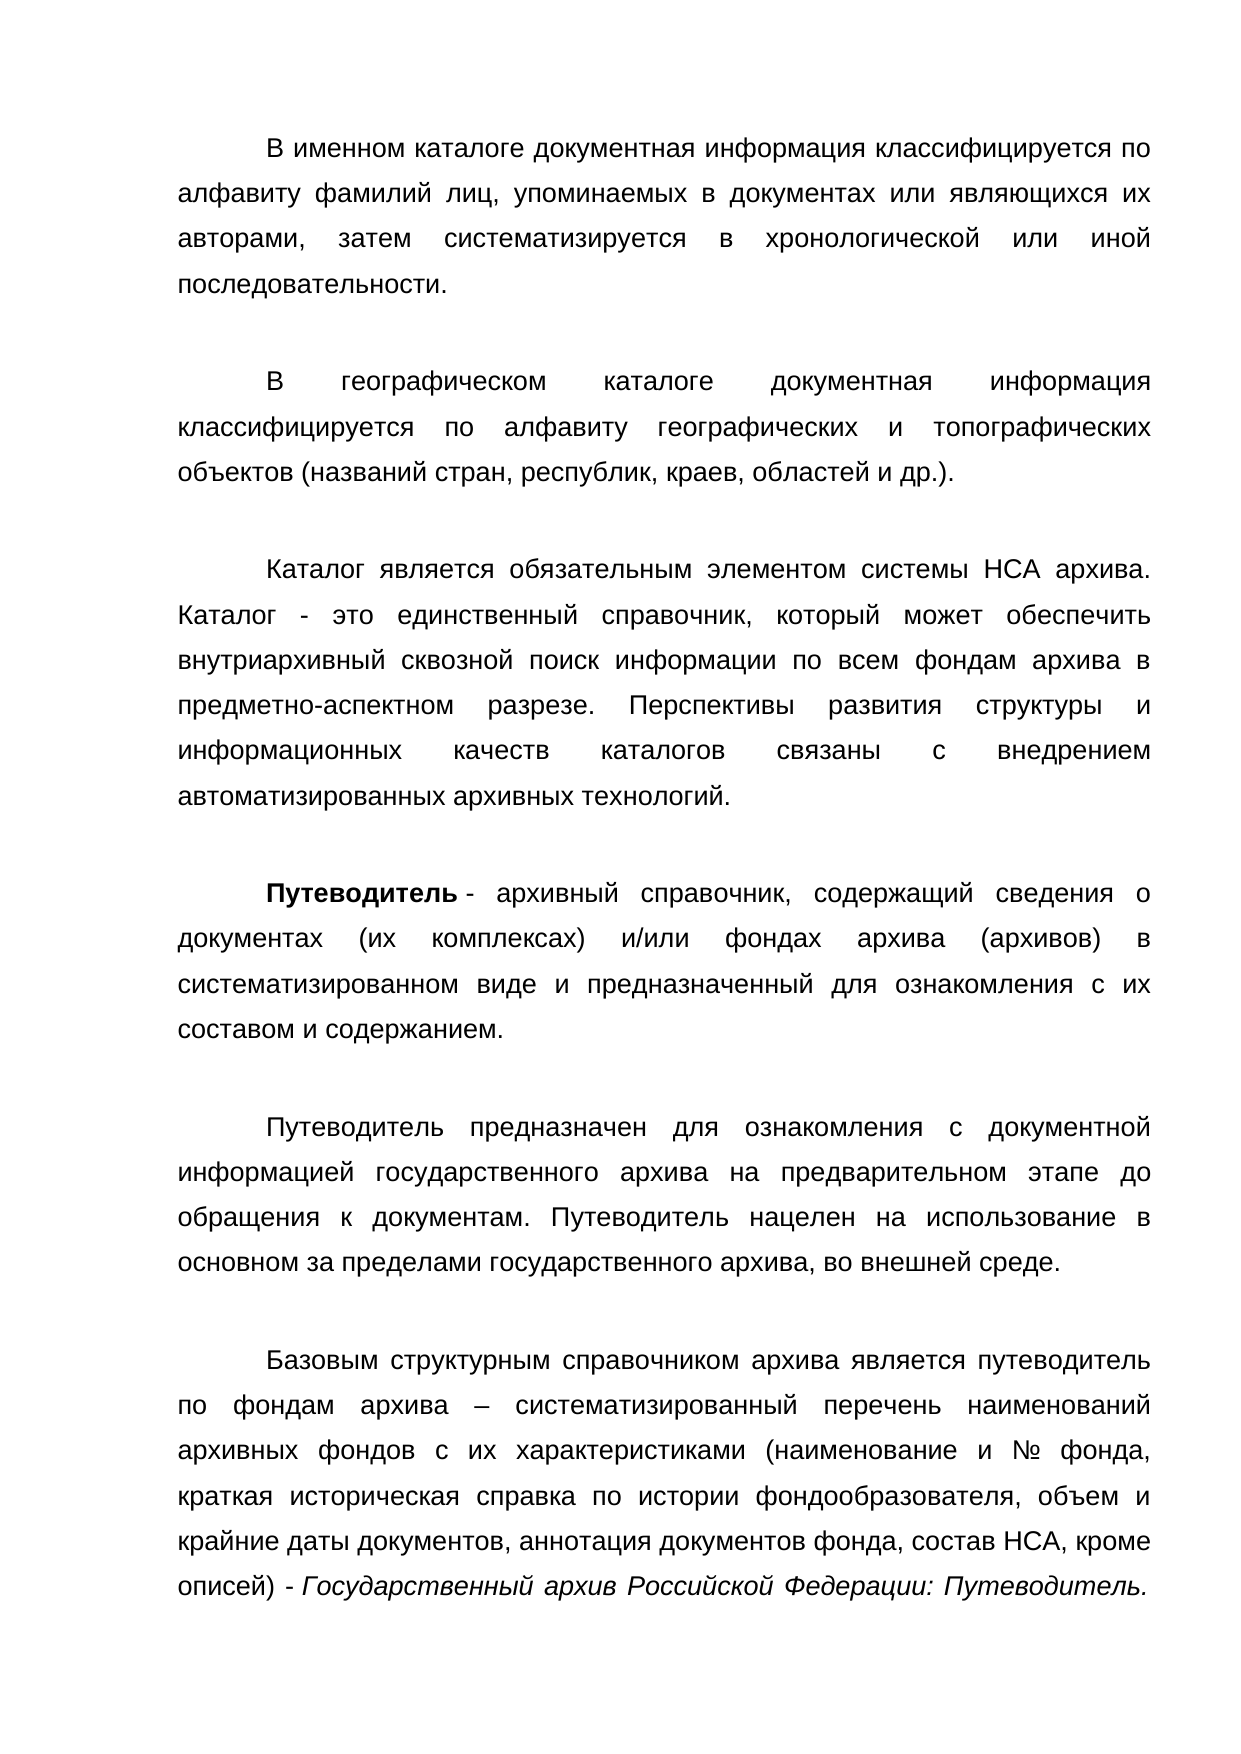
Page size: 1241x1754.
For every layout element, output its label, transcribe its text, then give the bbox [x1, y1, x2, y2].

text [177, 1330, 1152, 1601]
text Путеводитель предназначен для ознакомления с документной информацией государственного архива на предварительном этапе до обращения к документам. Путеводитель нацелен на использование в основном за пределами государственного архива, во внешней среде. [177, 1097, 1152, 1277]
text В географическом каталоге документная информация классифицируется по алфавиту географических и топографических объектов (названий стран, республик, краев, областей и др.). [177, 351, 1152, 487]
text В именном каталоге документная информация классифицируется по алфавиту фамилий лиц, упоминаемых в документах или являющихся их авторами, затем систематизируется в хронологической или иной последовательности. [177, 118, 1152, 299]
text Путеводитель - архивный справочник, содержащий сведения о документах (их комплексах) и/или фондах архива (архивов) в систематизированном виде и предназначенный для ознакомления с их составом и содержанием. [177, 863, 1152, 1044]
text Каталог является обязательным элементом системы НСА архива. Каталог - это единственный справочник, который может обеспечить внутриархивный сквозной поиск информации по всем фондам архива в предметно-аспектном разрезе. Перспективы развития структуры и информационных качеств каталогов связаны с внедрением автоматизированных архивных технологий. [177, 539, 1152, 811]
